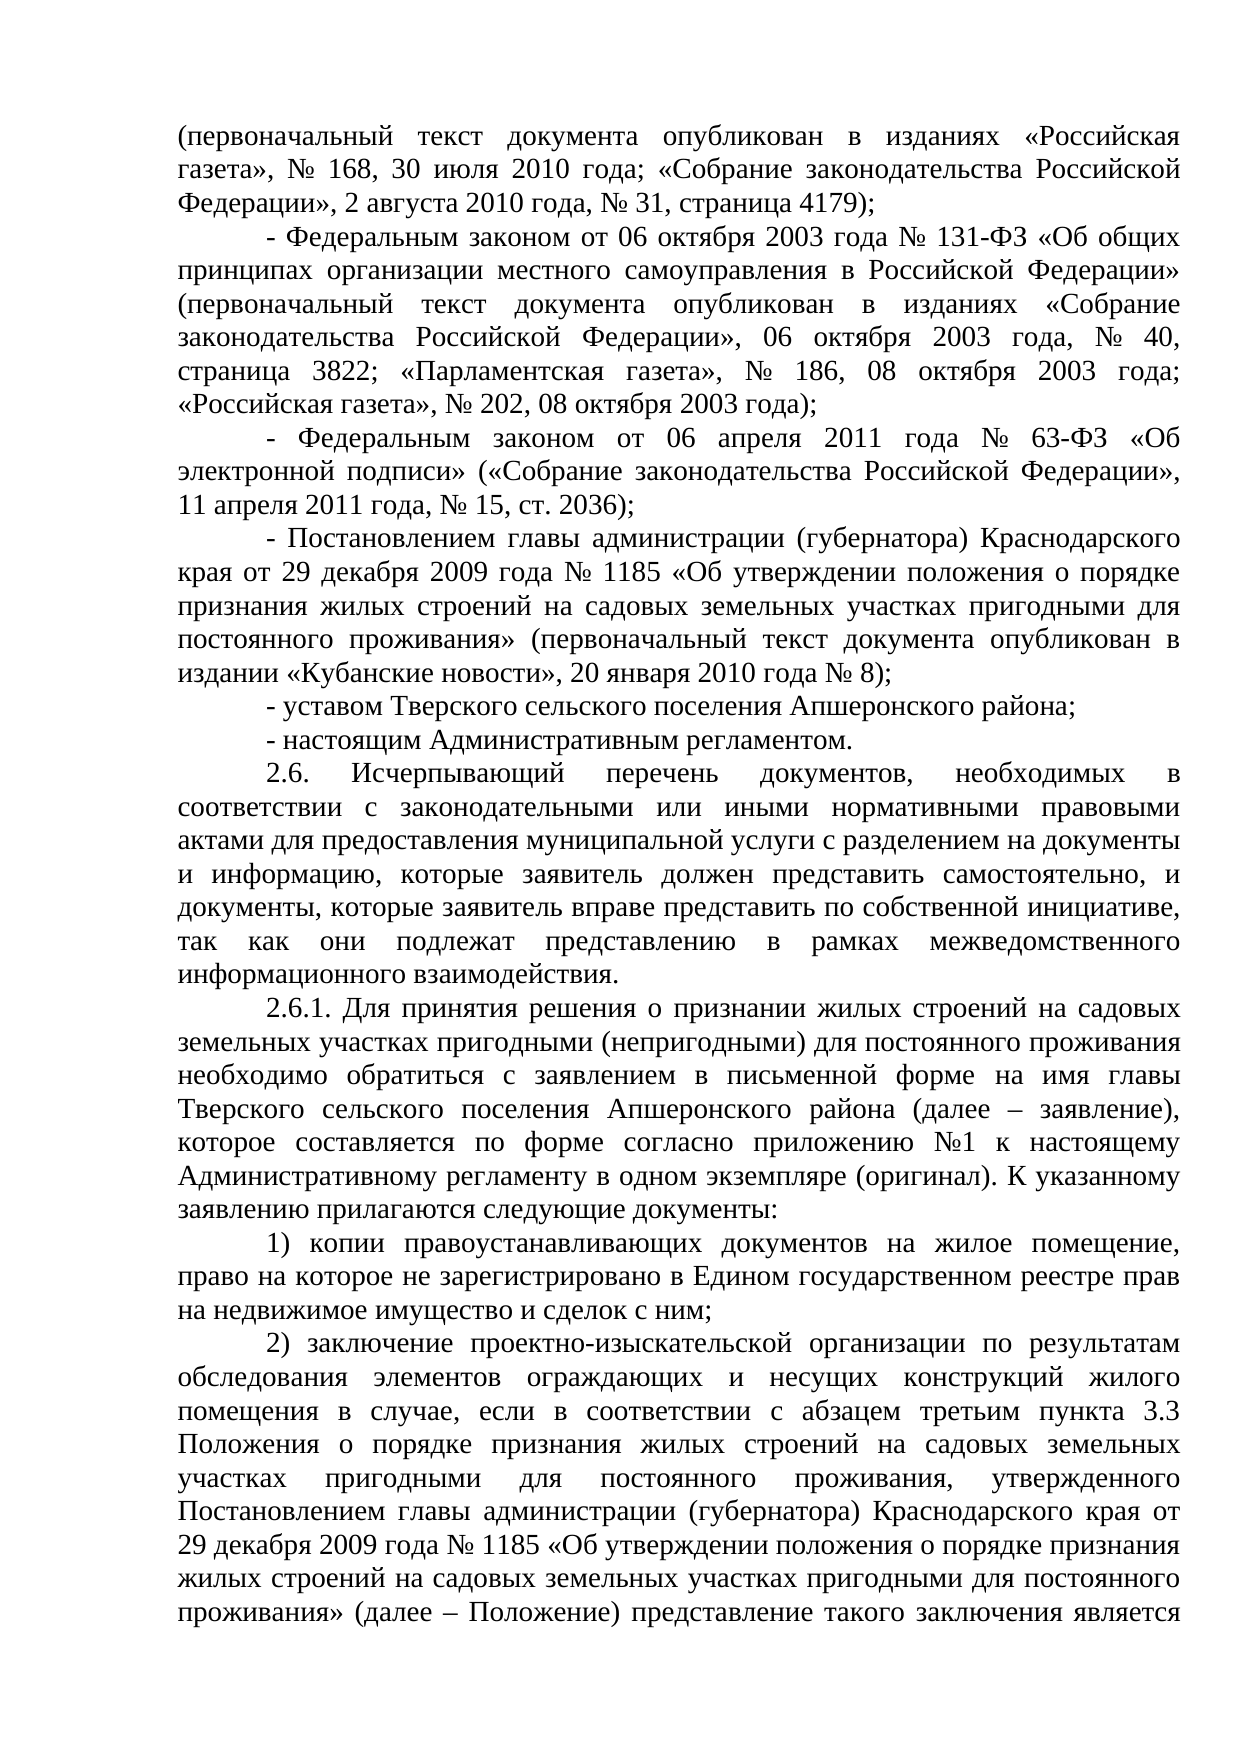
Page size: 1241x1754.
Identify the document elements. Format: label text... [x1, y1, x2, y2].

text 1) копии правоустанавливающих документов на жилое помещение, право на которое не зарегистрировано в Едином государственном реестре прав на недвижимое имущество и сделок с ним; [177, 1225, 1181, 1326]
text - настоящим Административным регламентом. [177, 722, 1181, 755]
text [177, 1326, 1181, 1627]
text - уставом Тверского сельского поселения Апшеронского района; [177, 688, 1181, 722]
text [177, 118, 1181, 219]
text - Федеральным законом от 06 октября 2003 года № 131-ФЗ «Об общих принципах организации местного самоуправления в Российской Федерации» (первоначальный текст документа опубликован в изданиях «Собрание законодательства Российской Федерации», 06 октября 2003 года, № 40, страница 3822; «Парламентская газета», № 186, 08 октября 2003 года; «Российская газета», № 202, 08 октября 2003 года); [177, 219, 1181, 420]
text - Федеральным законом от 06 апреля 2011 года № 63-ФЗ «Об электронной подписи» («Собрание законодательства Российской Федерации», 11 апреля 2011 года, № 15, ст. 2036); [177, 420, 1181, 521]
text 2.6. Исчерпывающий перечень документов, необходимых в соответствии с законодательными или иными нормативными правовыми актами для предоставления муниципальной услуги с разделением на документы и информацию, которые заявитель должен представить самостоятельно, и документы, которые заявитель вправе представить по собственной инициативе, так как они подлежат представлению в рамках межведомственного информационного взаимодействия. [177, 755, 1181, 990]
text - Постановлением главы администрации (губернатора) Краснодарского края от 29 декабря 2009 года № 1185 «Об утверждении положения о порядке признания жилых строений на садовых земельных участках пригодными для постоянного проживания» (первоначальный текст документа опубликован в издании «Кубанские новости», 20 января 2010 года № 8); [177, 521, 1181, 688]
text 2.6.1. Для принятия решения о признании жилых строений на садовых земельных участках пригодными (непригодными) для постоянного проживания необходимо обратиться с заявлением в письменной форме на имя главы Тверского сельского поселения Апшеронского района (далее – заявление), которое составляется по форме согласно приложению №1 к настоящему Административному регламенту в одном экземпляре (оригинал). К указанному заявлению прилагаются следующие документы: [177, 990, 1181, 1225]
